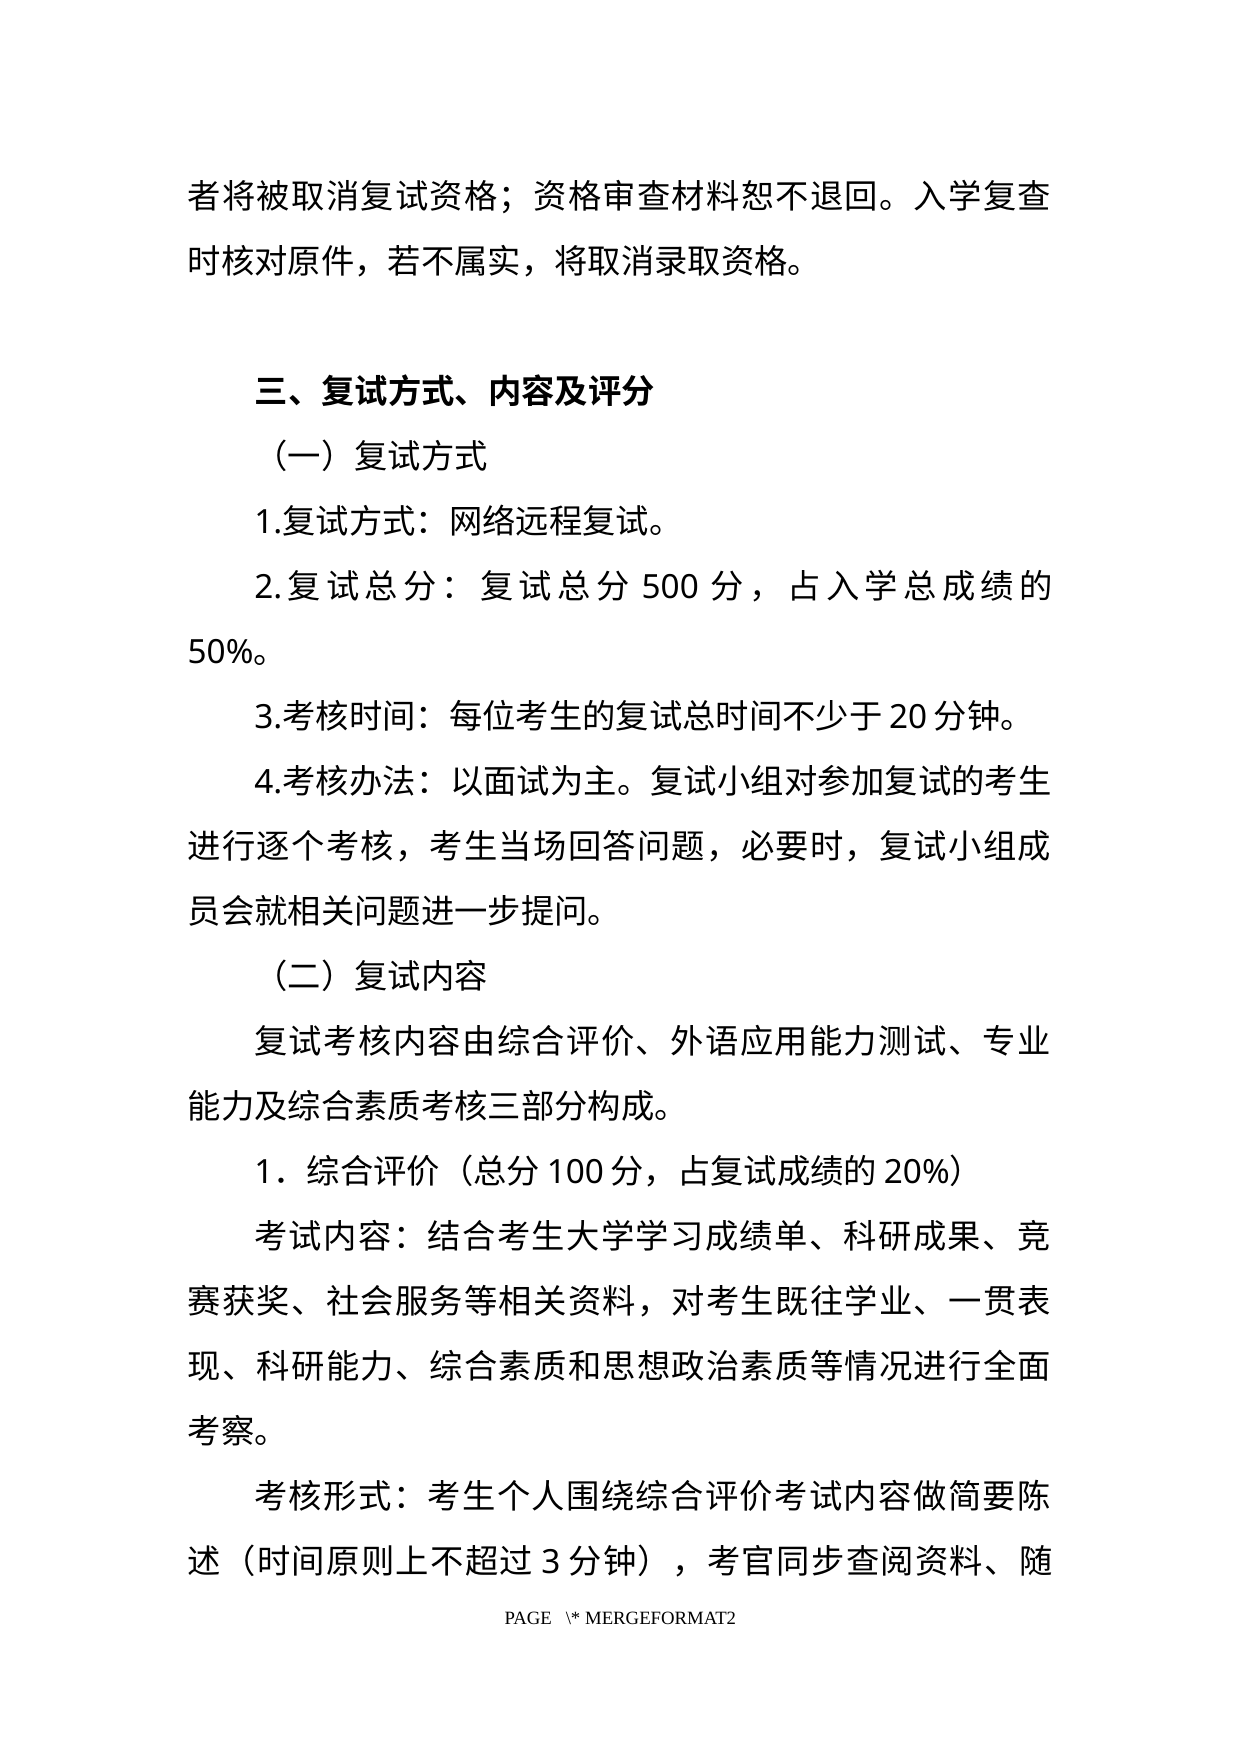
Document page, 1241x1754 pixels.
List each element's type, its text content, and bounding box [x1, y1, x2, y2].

text 1.复试方式：网络远程复试。 [187, 487, 1053, 552]
text （一）复试方式 [187, 422, 1053, 487]
text （二）复试内容 [187, 942, 1053, 1007]
text 复试考核内容由综合评价、外语应用能力测试、专业能力及综合素质考核三部分构成。 [187, 1007, 1053, 1137]
text 考试内容：结合考生大学学习成绩单、科研成果、竞赛获奖、社会服务等相关资料，对考生既往学业、一贯表现、科研能力、综合素质和思想政治素质等情况进行全面考察。 [187, 1202, 1053, 1462]
text 2.复试总分：复试总分500分，占入学总成绩的50%。 [187, 552, 1053, 682]
text 4.考核办法：以面试为主。复试小组对参加复试的考生进行逐个考核，考生当场回答问题，必要时，复试小组成员会就相关问题进一步提问。 [187, 747, 1053, 942]
text 3.考核时间：每位考生的复试总时间不少于20分钟。 [187, 682, 1053, 747]
text 三、复试方式、内容及评分 [187, 357, 1053, 422]
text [187, 162, 1053, 292]
text 1．综合评价（总分100分，占复试成绩的20%） [187, 1137, 1053, 1202]
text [187, 1462, 1053, 1592]
